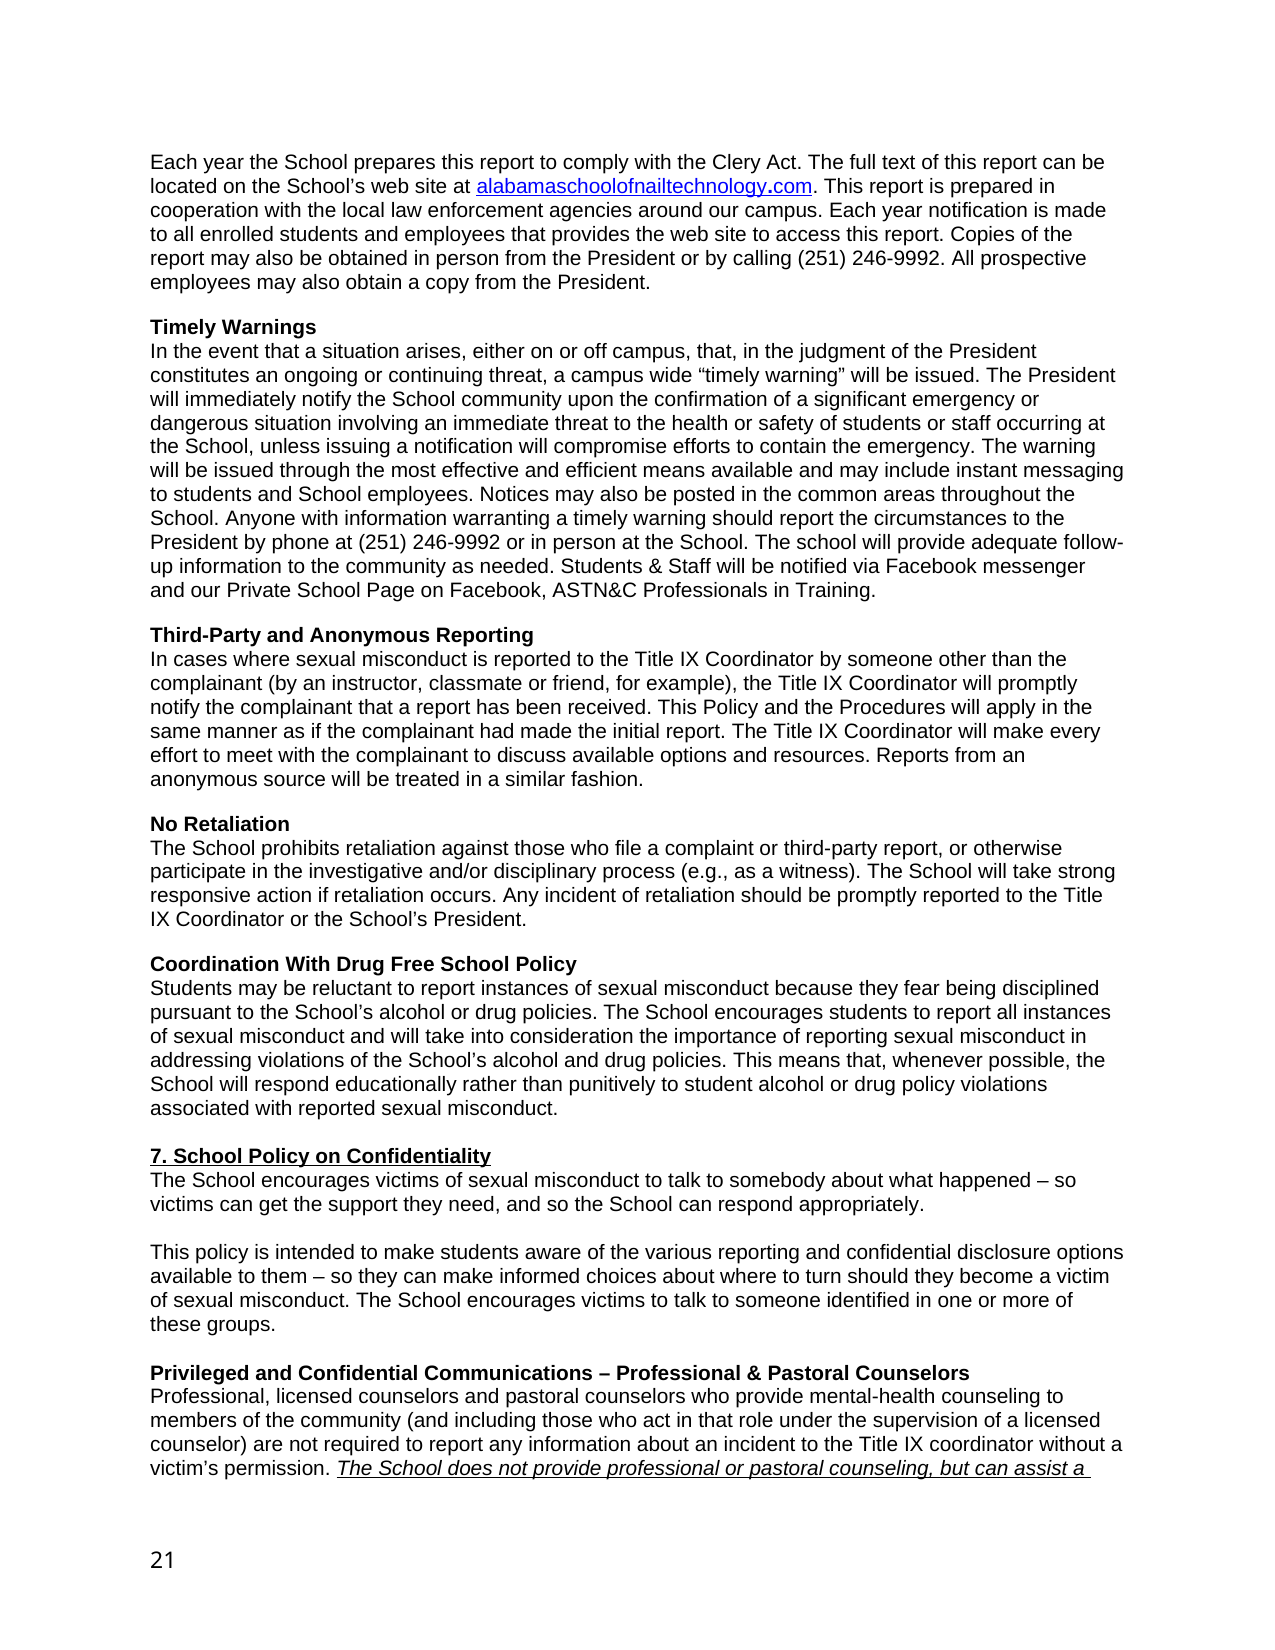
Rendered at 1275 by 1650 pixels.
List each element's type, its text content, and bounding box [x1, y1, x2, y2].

text Students may be reluctant to report instances of sexual misconduct because they fear being disciplined pursuant to the School’s alcohol or drug policies. The School encourages students to report all instances of sexual misconduct and will take into consideration the importance of reporting sexual misconduct in addressing violations of the School’s alcohol and drug policies. This means that, whenever possible, the School will respond educationally rather than punitively to student alcohol or drug policy violations associated with reported sexual misconduct. [150, 976, 1125, 1120]
subtitle 7. School Policy on Confidentiality [150, 1144, 1125, 1168]
text Each year the School prepares this report to comply with the Clery Act. The full text of this report can be located on the School’s web site at alabamaschoolofnailtechnology.com. This report is prepared in cooperation with the local law enforcement agencies around our campus. Each year notification is made to all enrolled students and employees that provides the web site to access this report. Copies of the report may also be obtained in person from the President or by calling (251) 246-9992. All prospective employees may also obtain a copy from the President. [150, 150, 1125, 294]
subtitle Coordination With Drug Free School Policy [150, 952, 1125, 976]
subtitle Third-Party and Anonymous Reporting [150, 623, 1125, 647]
text The School prohibits retaliation against those who file a complaint or third-party report, or otherwise participate in the investigative and/or disciplinary process (e.g., as a witness). The School will take strong responsive action if retaliation occurs. Any incident of retaliation should be promptly reported to the Title IX Coordinator or the School’s President. [150, 835, 1125, 931]
text In cases where sexual misconduct is reported to the Title IX Coordinator by someone other than the complainant (by an instructor, classmate or friend, for example), the Title IX Coordinator will promptly notify the complainant that a report has been received. This Policy and the Procedures will apply in the same manner as if the complainant had made the initial report. The Title IX Coordinator will make every effort to meet with the complainant to discuss available options and resources. Reports from an anonymous source will be treated in a similar fashion. [150, 647, 1125, 791]
text The School encourages victims of sexual misconduct to talk to somebody about what happened – so victims can get the support they need, and so the School can respond appropriately. [150, 1168, 1125, 1216]
subtitle Privileged and Confidential Communications – Professional & Pastoral Counselors [150, 1360, 1125, 1384]
subtitle No Retaliation [150, 811, 1125, 835]
subtitle Timely Warnings [150, 314, 1125, 338]
text This policy is intended to make students aware of the various reporting and confidential disclosure options available to them – so they can make informed choices about where to turn should they become a victim of sexual misconduct. The School encourages victims to talk to someone identified in one or more of these groups. [150, 1239, 1125, 1335]
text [150, 1384, 1125, 1480]
text In the event that a situation arises, either on or off campus, that, in the judgment of the President constitutes an ongoing or continuing threat, a campus wide “timely warning” will be issued. The President will immediately notify the School community upon the confirmation of a significant emergency or dangerous situation involving an immediate threat to the health or safety of students or staff occurring at the School, unless issuing a notification will compromise efforts to contain the emergency. The warning will be issued through the most effective and efficient means available and may include instant messaging to students and School employees. Notices may also be posted in the common areas throughout the School. Anyone with information warranting a timely warning should report the circumstances to the President by phone at (251) 246-9992 or in person at the School. The school will provide adequate follow-up information to the community as needed. Students & Staff will be notified via Facebook messenger and our Private School Page on Facebook, ASTN&C Professionals in Training. [150, 338, 1125, 602]
